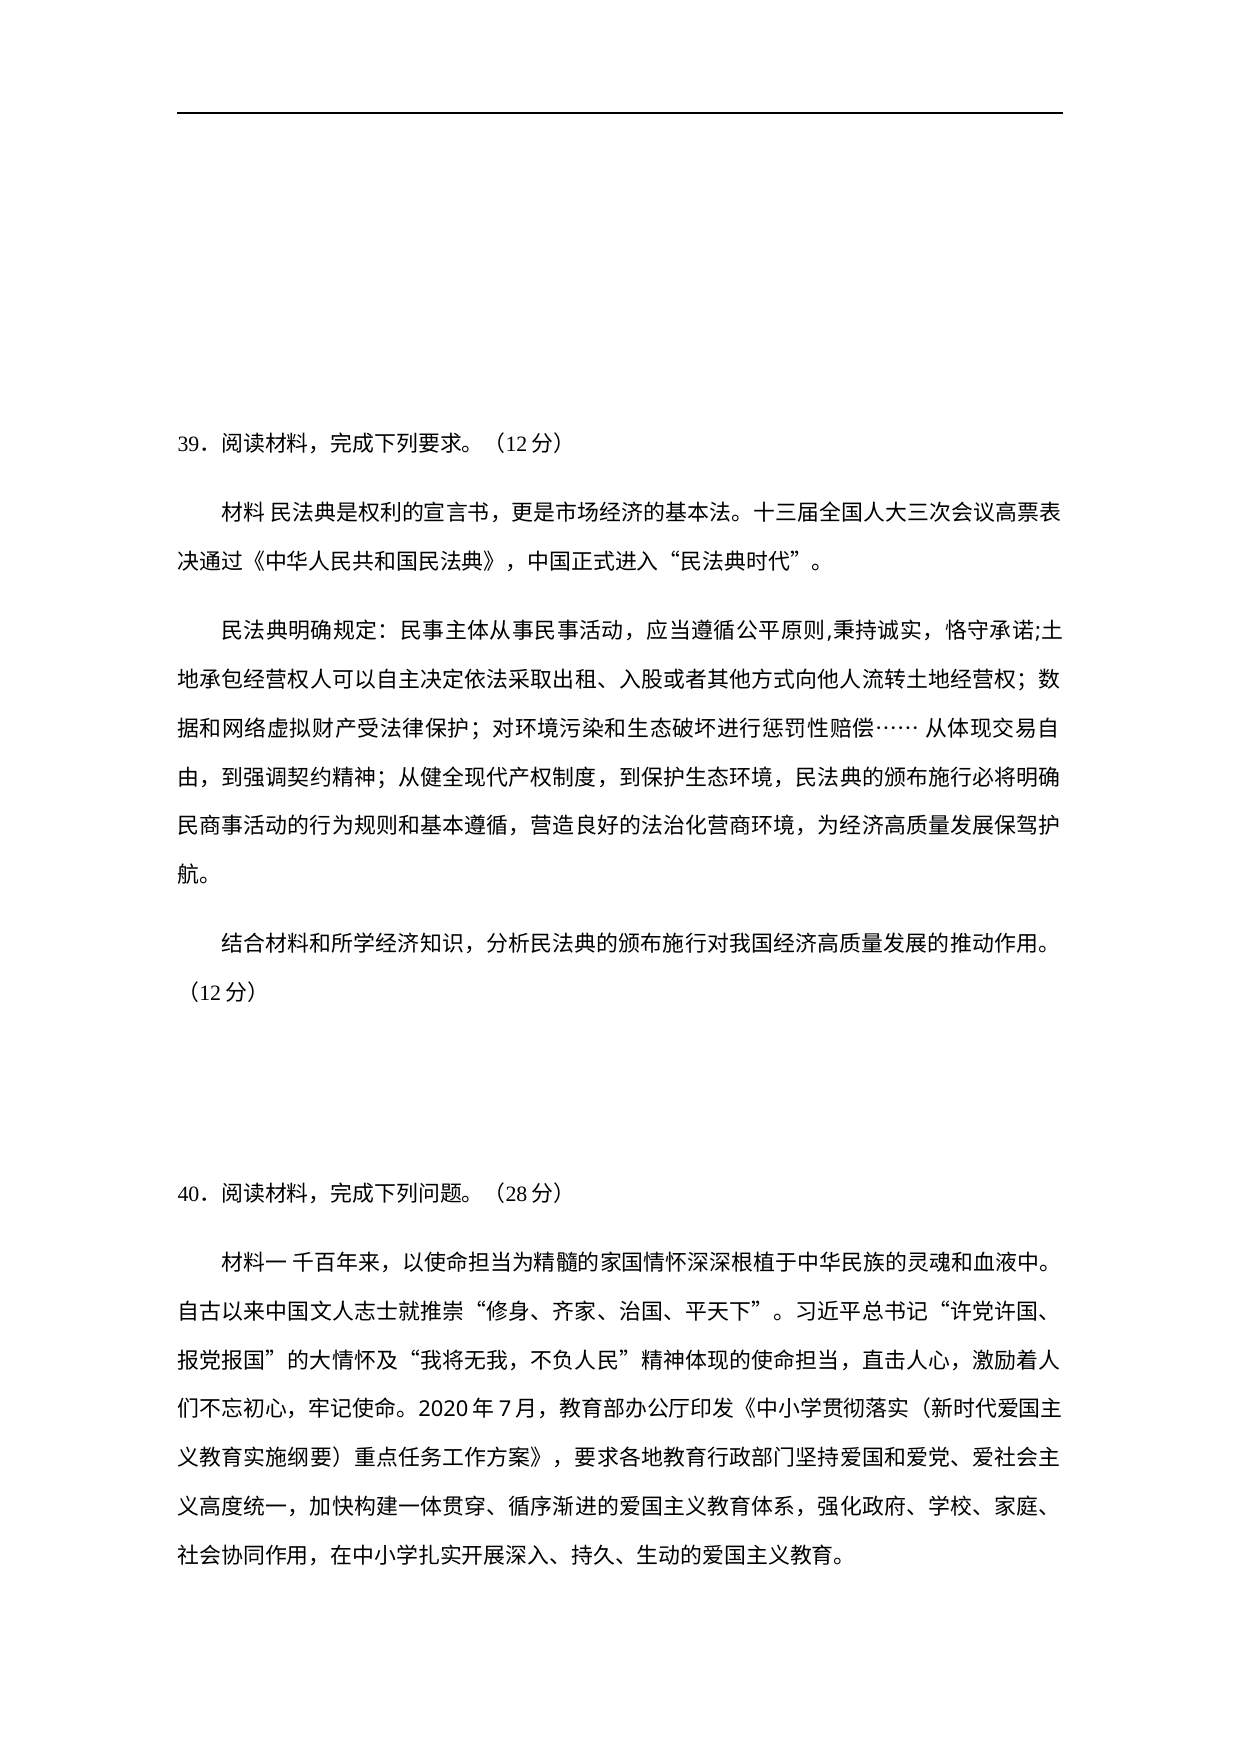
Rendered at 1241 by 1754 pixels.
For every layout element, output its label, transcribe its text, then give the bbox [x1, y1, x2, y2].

text 材料一 千百年来，以使命担当为精髓的家国情怀深深根植于中华民族的灵魂和血液中。自古以来中国文人志士就推崇“修身、齐家、治国、平天下”。习近平总书记“许党许国、报党报国”的大情怀及“我将无我，不负人民”精神体现的使命担当，直击人心，激励着人们不忘初心，牢记使命。2020年7月，教育部办公厅印发《中小学贯彻落实（新时代爱国主义教育实施纲要）重点任务工作方案》，要求各地教育行政部门坚持爱国和爱党、爱社会主义高度统一，加快构建一体贯穿、循序渐进的爱国主义教育体系，强化政府、学校、家庭、社会协同作用，在中小学扎实开展深入、持久、生动的爱国主义教育。 [177, 1245, 1063, 1570]
text 结合材料和所学经济知识，分析民法典的颁布施行对我国经济高质量发展的推动作用。（12分） [177, 926, 1063, 1007]
text 39．阅读材料，完成下列要求。（12分） [177, 426, 1063, 458]
text 材料 民法典是权利的宣言书，更是市场经济的基本法。十三届全国人大三次会议高票表决通过《中华人民共和国民法典》，中国正式进入“民法典时代”。 [177, 495, 1063, 576]
text 民法典明确规定：民事主体从事民事活动，应当遵循公平原则,秉持诚实，恪守承诺;土地承包经营权人可以自主决定依法采取出租、入股或者其他方式向他人流转土地经营权；数据和网络虚拟财产受法律保护；对环境污染和生态破坏进行惩罚性赔偿…… 从体现交易自由，到强调契约精神；从健全现代产权制度，到保护生态环境，民法典的颁布施行必将明确民商事活动的行为规则和基本遵循，营造良好的法治化营商环境，为经济高质量发展保驾护航。 [177, 613, 1063, 889]
text 40．阅读材料，完成下列问题。（28分） [177, 1176, 1063, 1208]
